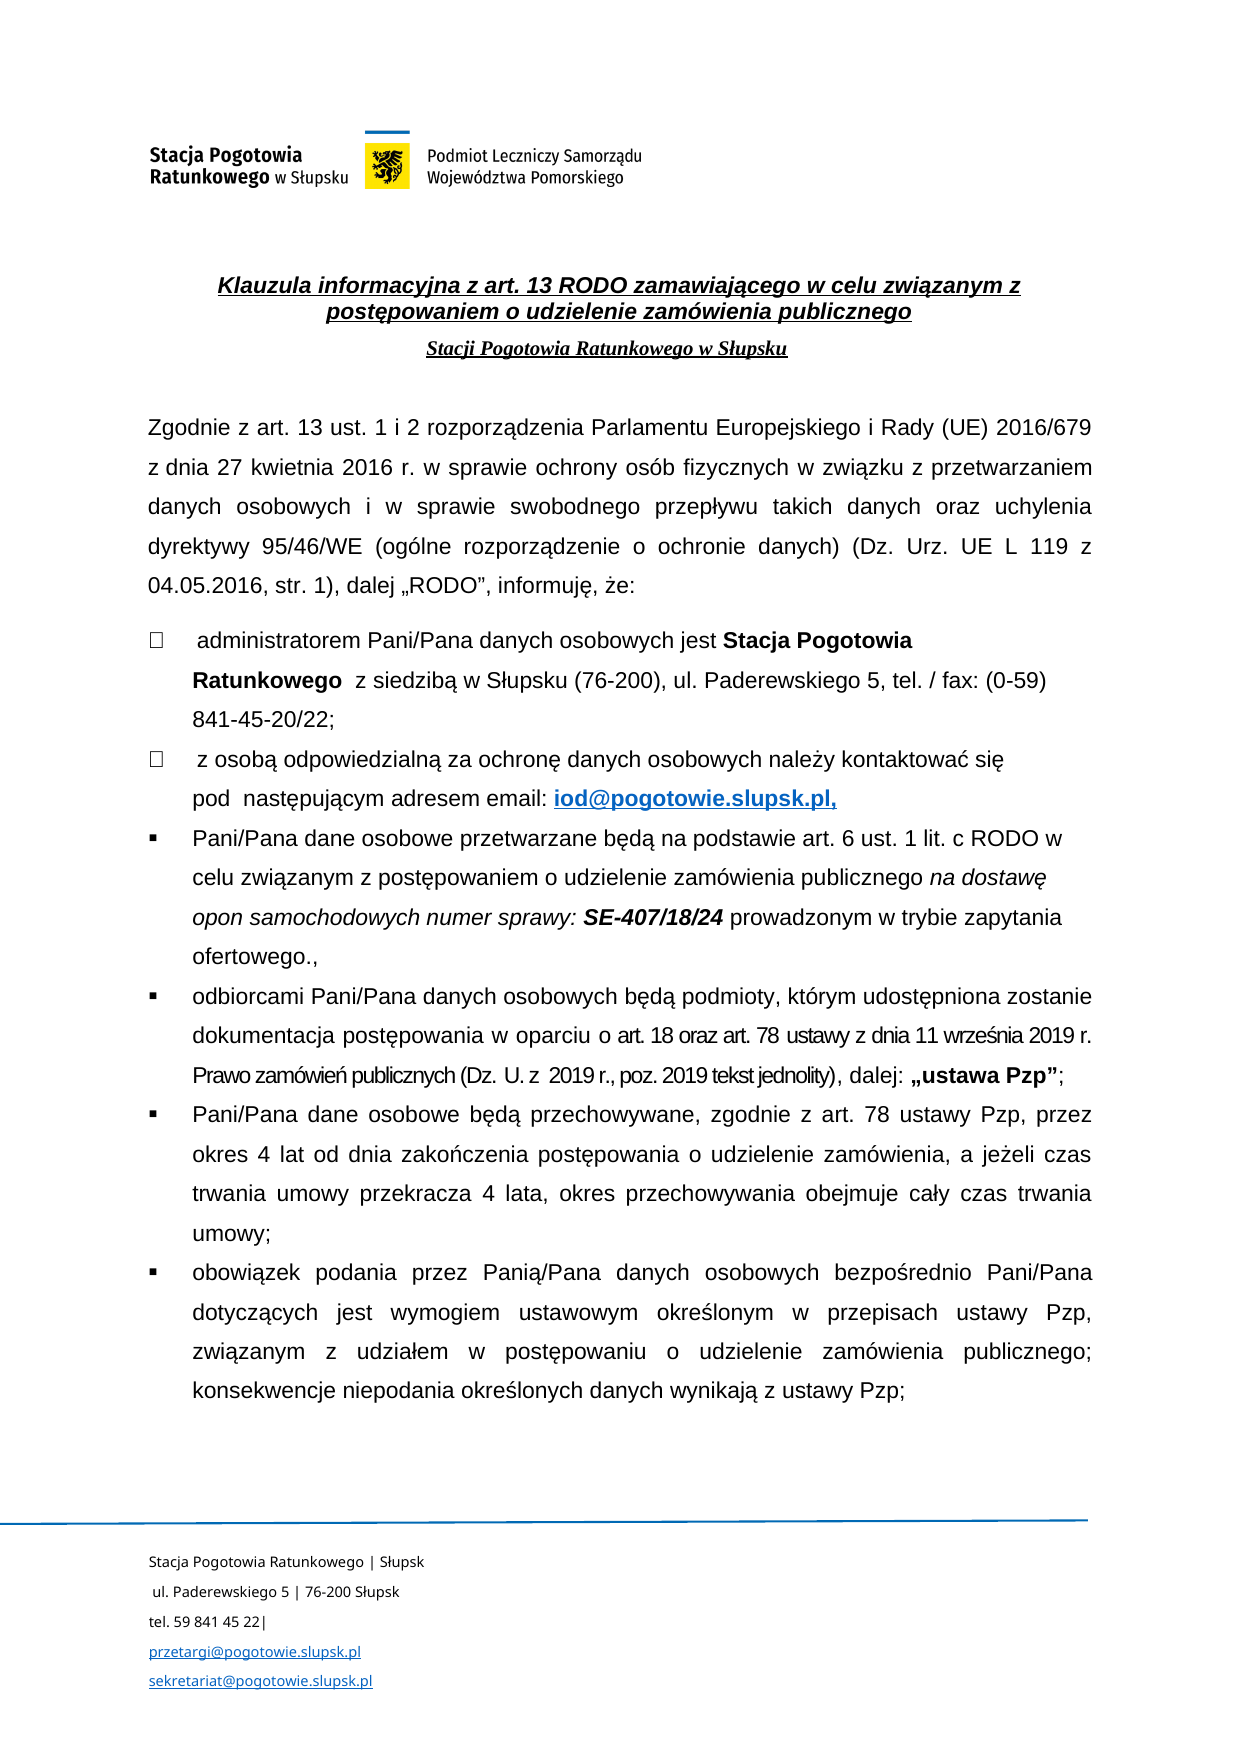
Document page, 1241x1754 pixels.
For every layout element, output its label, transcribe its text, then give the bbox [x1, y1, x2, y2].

picture [147, 130, 642, 189]
list odbiorcami Pani/Pana danych osobowych będą podmioty, którym udostępniona zostanie dokumentacja postępowania w oparciu o art. 18 oraz art. 78 ustawy z dnia 11 września 2019 r. Prawo zamówień publicznych (Dz. U. z 2019 r., poz. 2019 tekst jednolity), dalej: „ustawa Pzp”; [148, 983, 1093, 1088]
text Stacji Pogotowia Ratunkowego w Słupsku [256, 324, 959, 363]
text administratorem Pani/Pana danych osobowych jest Stacja Pogotowia Ratunkowego z siedzibą w Słupsku (76-200), ul. Paderewskiego 5, tel. / fax: (0-59) 841-45-20/22; [148, 627, 1048, 733]
text z osobą odpowiedzialną za ochronę danych osobowych należy kontaktować się pod następującym adresem email: iod@pogotowie.slupsk.pl, [148, 746, 1047, 812]
list Pani/Pana dane osobowe będą przechowywane, zgodnie z art. 78 ustawy Pzp, przez okres 4 lat od dnia zakończenia postępowania o udzielenie zamówienia, a jeżeli czas trwania umowy przekracza 4 lata, okres przechowywania obejmuje cały czas trwania umowy; [148, 1101, 1093, 1246]
list obowiązek podania przez Panią/Pana danych osobowych bezpośrednio Pani/Pana dotyczących jest wymogiem ustawowym określonym w przepisach ustawy Pzp, związanym z udziałem w postępowaniu o udzielenie zamówienia publicznego; konsekwencje niepodania określonych danych wynikają z ustawy Pzp; [148, 1259, 1093, 1404]
list Pani/Pana dane osobowe przetwarzane będą na podstawie art. 6 ust. 1 lit. c RODO w celu związanym z postępowaniem o udzielenie zamówienia publicznego na dostawę opon samochodowych numer sprawy: SE-407/18/24 prowadzonym w trybie zapytania ofertowego., [148, 825, 1093, 969]
text Klauzula informacyjna z art. 13 RODO zamawiającego w celu związanym z postępowaniem o udzielenie zamówienia publicznego [148, 272, 1093, 324]
text Zgodnie z art. 13 ust. 1 i 2 rozporządzenia Parlamentu Europejskiego i Rady (UE) 2016/679 z dnia 27 kwietnia 2016 r. w sprawie ochrony osób fizycznych w związku z przetwarzaniem danych osobowych i w sprawie swobodnego przepływu takich danych oraz uchylenia dyrektywy 95/46/WE (ogólne rozporządzenie o ochronie danych) (Dz. Urz. UE L 119 z 04.05.2016, str. 1), dalej „RODO”, informuję, że: [148, 414, 1093, 598]
